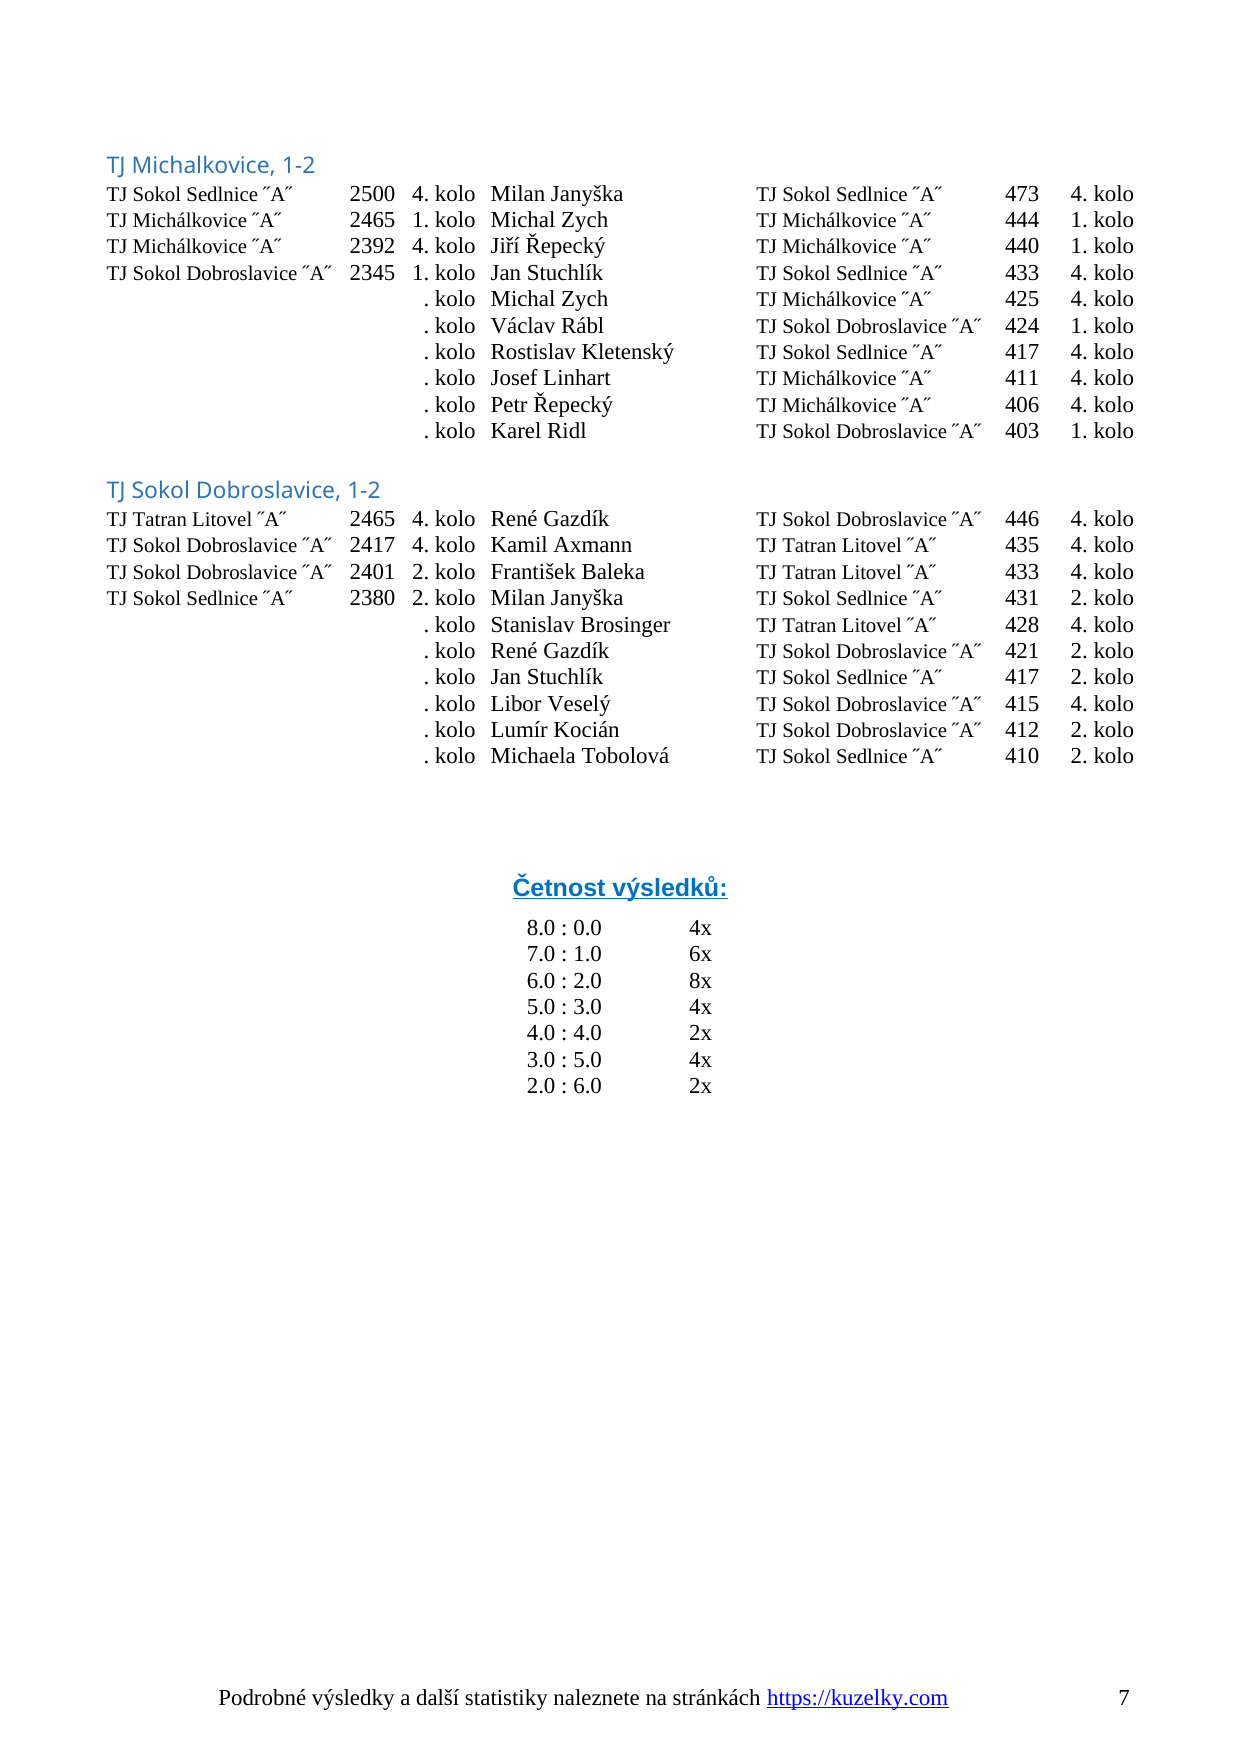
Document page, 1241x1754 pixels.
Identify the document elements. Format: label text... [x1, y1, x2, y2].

text TJ Sokol Dobroslavice ˝A˝ 2345 1. kolo Jan Stuchlík TJ Sokol Sedlnice ˝A˝ 433 4. kolo [106, 259, 1134, 285]
text TJ Michálkovice ˝A˝ 2465 1. kolo Michal Zych TJ Michálkovice ˝A˝ 444 1. kolo [106, 206, 1134, 233]
subtitle TJ Sokol Dobroslavice, 1-2 [106, 474, 1134, 505]
text 2.0 : 6.0 2x [106, 1072, 1134, 1098]
text . kolo René Gazdík TJ Sokol Dobroslavice ˝A˝ 421 2. kolo [106, 637, 1134, 663]
text TJ Tatran Litovel ˝A˝ 2465 4. kolo René Gazdík TJ Sokol Dobroslavice ˝A˝ 446 4. kolo [106, 505, 1134, 532]
text 6.0 : 2.0 8x [106, 967, 1134, 993]
text TJ Sokol Dobroslavice ˝A˝ 2417 4. kolo Kamil Axmann TJ Tatran Litovel ˝A˝ 435 4. kolo [106, 532, 1134, 558]
text 4.0 : 4.0 2x [106, 1019, 1134, 1046]
text . kolo Karel Ridl TJ Sokol Dobroslavice ˝A˝ 403 1. kolo [106, 417, 1134, 443]
text 5.0 : 3.0 4x [106, 993, 1134, 1019]
text . kolo Michal Zych TJ Michálkovice ˝A˝ 425 4. kolo [106, 285, 1134, 312]
text TJ Sokol Sedlnice ˝A˝ 2380 2. kolo Milan Janyška TJ Sokol Sedlnice ˝A˝ 431 2. kolo [106, 584, 1134, 611]
text TJ Sokol Dobroslavice ˝A˝ 2401 2. kolo František Baleka TJ Tatran Litovel ˝A˝ 433 4. kolo [106, 558, 1134, 584]
text 8.0 : 0.0 4x [106, 914, 1134, 940]
text Četnost výsledků: [94, 873, 1145, 902]
text . kolo Lumír Kocián TJ Sokol Dobroslavice ˝A˝ 412 2. kolo [106, 716, 1134, 742]
text 7.0 : 1.0 6x [106, 940, 1134, 967]
text . kolo Michaela Tobolová TJ Sokol Sedlnice ˝A˝ 410 2. kolo [106, 742, 1134, 769]
text 3.0 : 5.0 4x [106, 1046, 1134, 1072]
text TJ Sokol Sedlnice ˝A˝ 2500 4. kolo Milan Janyška TJ Sokol Sedlnice ˝A˝ 473 4. kolo [106, 180, 1134, 206]
text TJ Michálkovice ˝A˝ 2392 4. kolo Jiří Řepecký TJ Michálkovice ˝A˝ 440 1. kolo [106, 233, 1134, 259]
text . kolo Libor Veselý TJ Sokol Dobroslavice ˝A˝ 415 4. kolo [106, 690, 1134, 716]
text . kolo Jan Stuchlík TJ Sokol Sedlnice ˝A˝ 417 2. kolo [106, 663, 1134, 690]
text . kolo Petr Řepecký TJ Michálkovice ˝A˝ 406 4. kolo [106, 391, 1134, 417]
text . kolo Stanislav Brosinger TJ Tatran Litovel ˝A˝ 428 4. kolo [106, 611, 1134, 637]
text . kolo Rostislav Kletenský TJ Sokol Sedlnice ˝A˝ 417 4. kolo [106, 338, 1134, 364]
text . kolo Václav Rábl TJ Sokol Dobroslavice ˝A˝ 424 1. kolo [106, 312, 1134, 338]
subtitle TJ Michalkovice, 1-2 [106, 149, 1134, 180]
text . kolo Josef Linhart TJ Michálkovice ˝A˝ 411 4. kolo [106, 364, 1134, 391]
